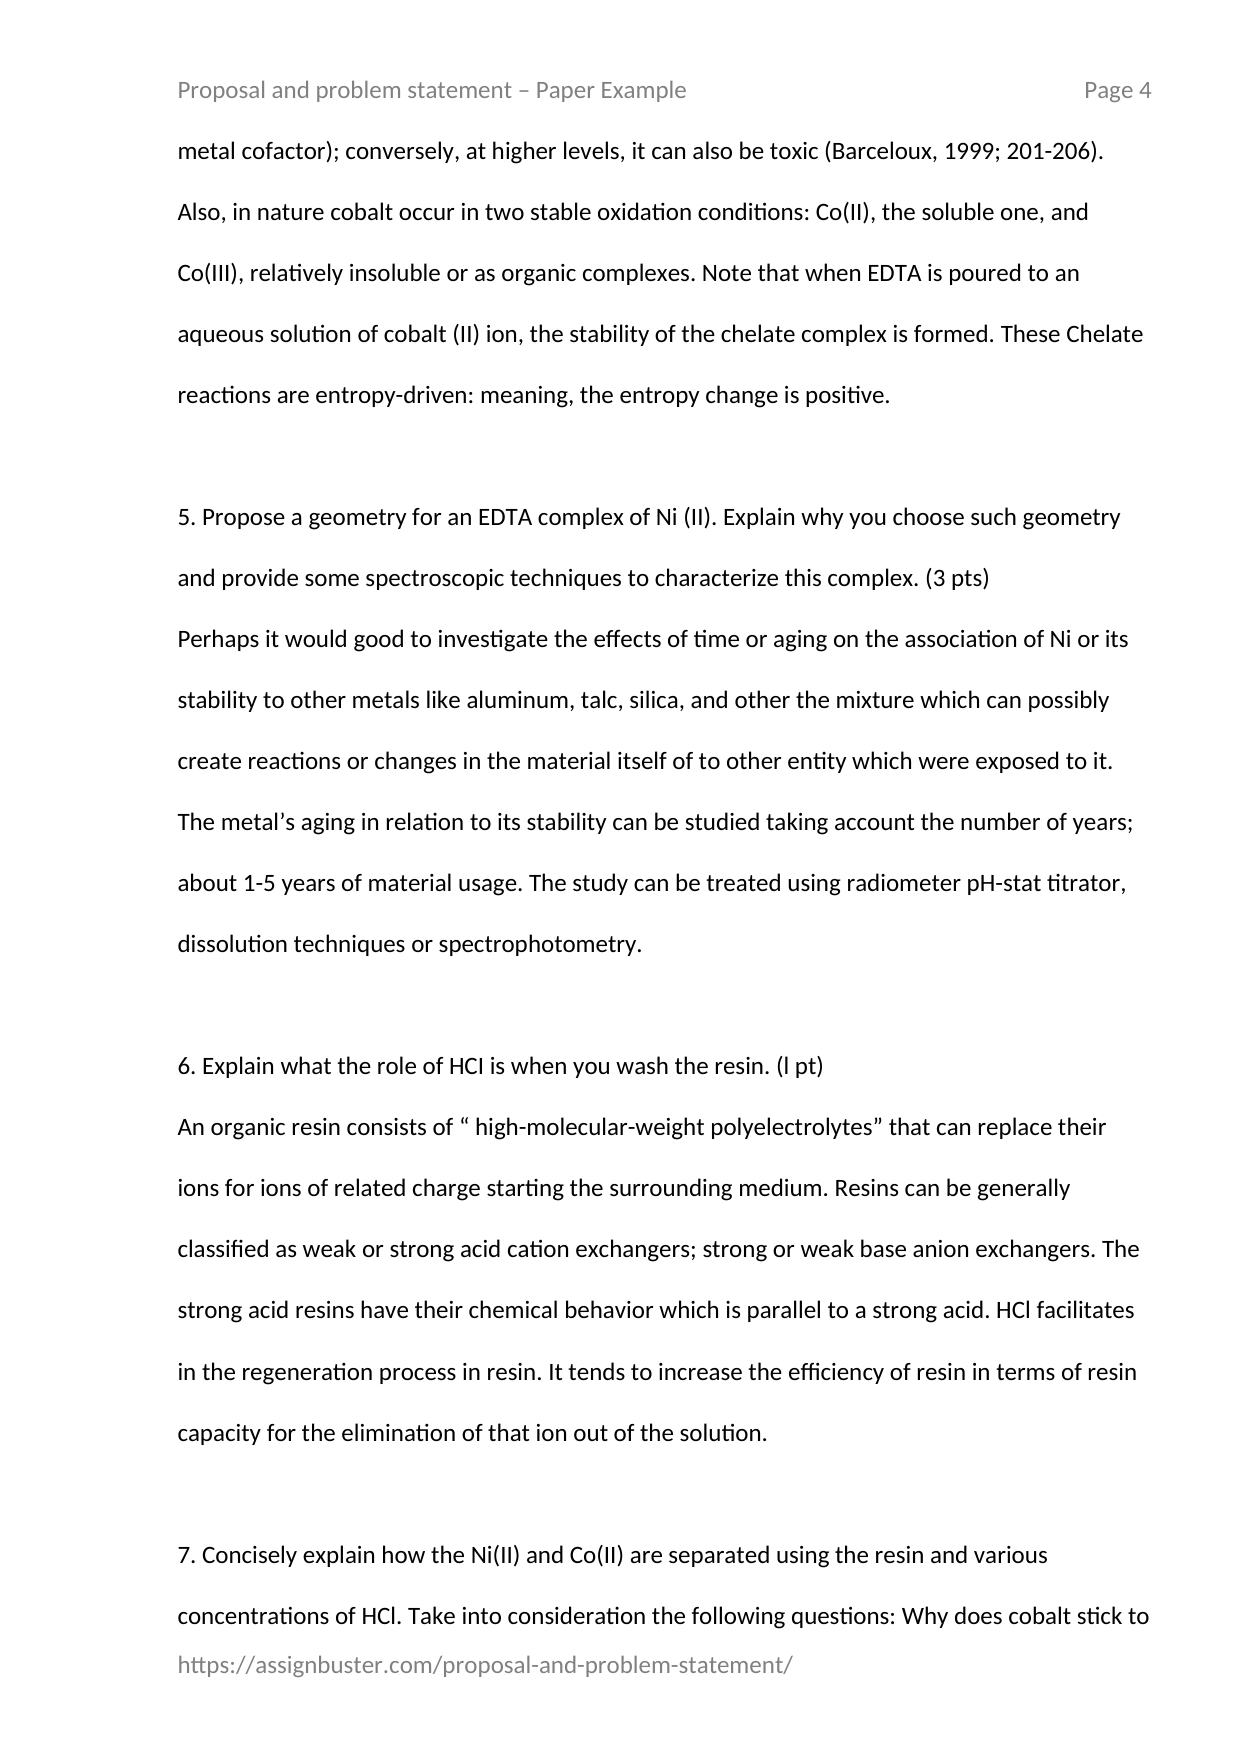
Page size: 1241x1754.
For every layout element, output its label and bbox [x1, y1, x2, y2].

text [177, 135, 1152, 1630]
